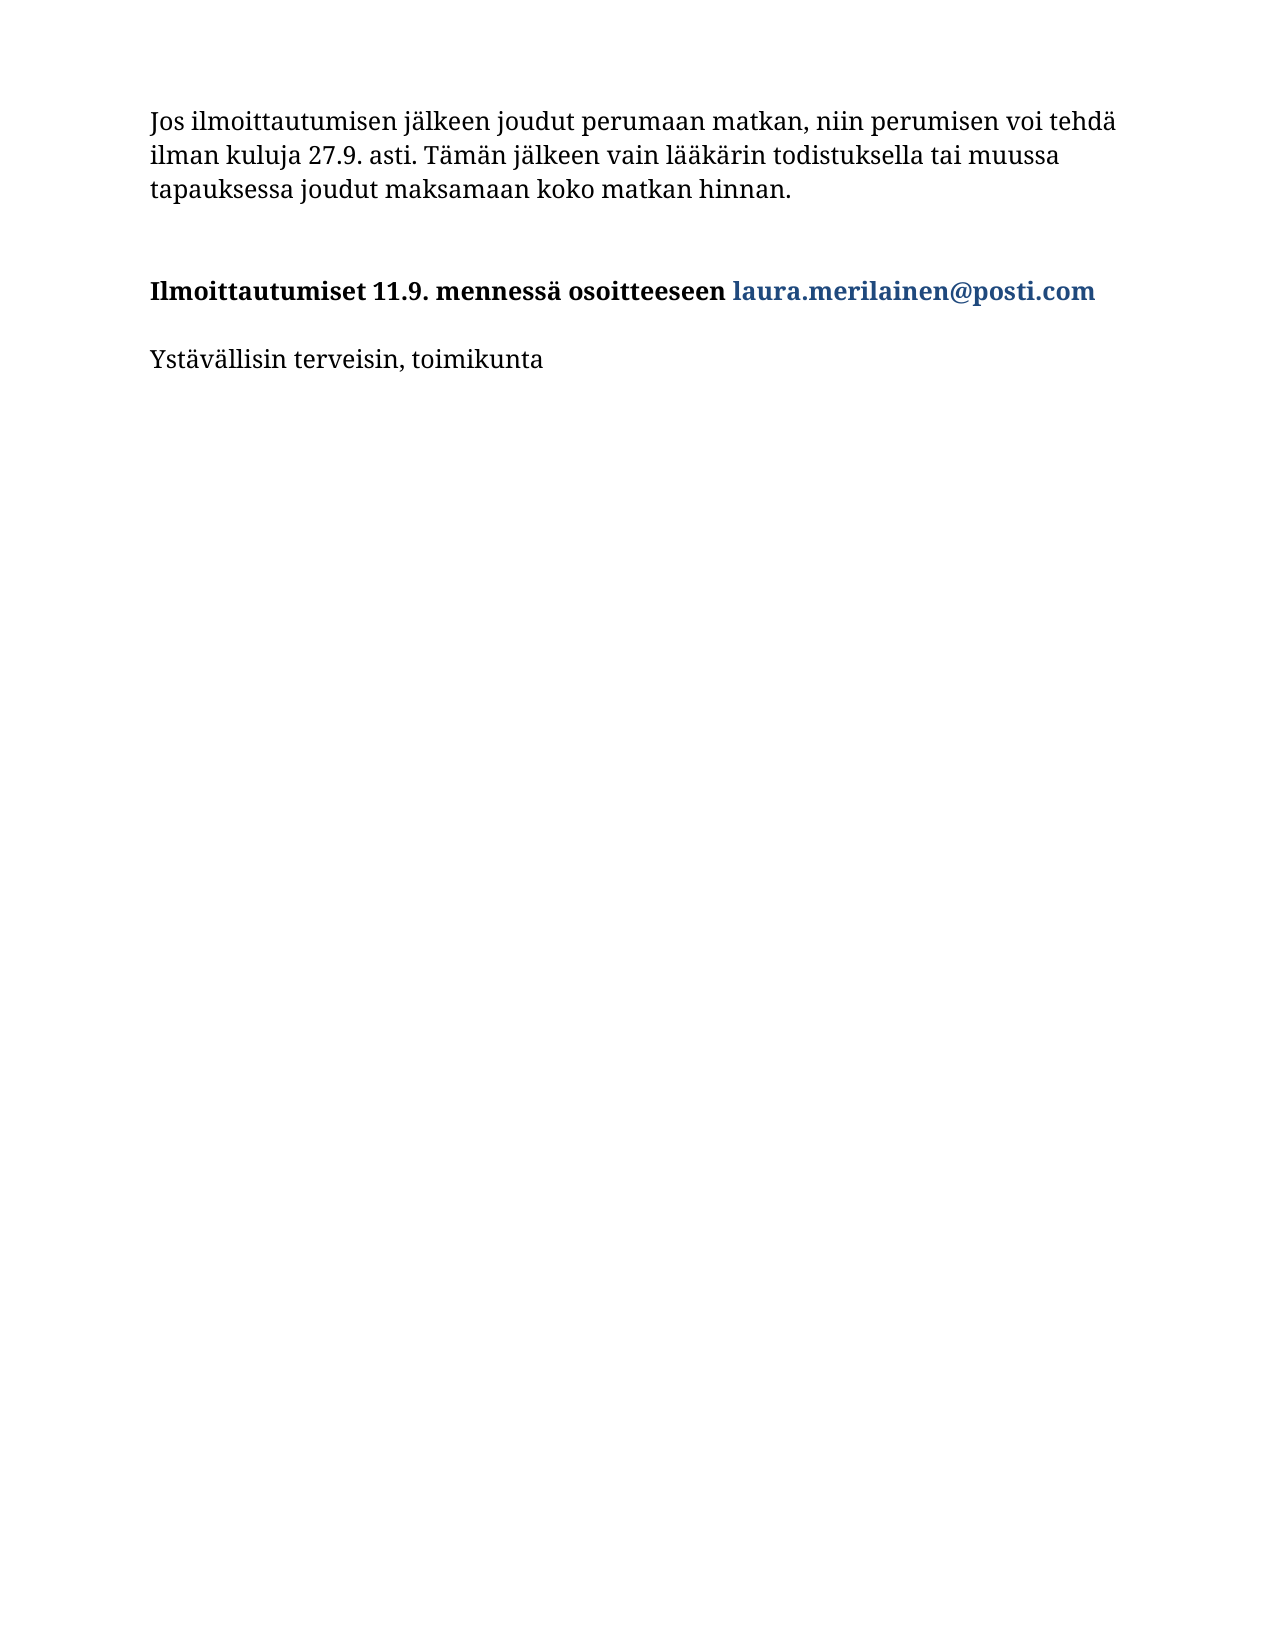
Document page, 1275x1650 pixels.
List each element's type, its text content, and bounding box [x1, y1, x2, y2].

text Jos ilmoittautumisen jälkeen joudut perumaan matkan, niin perumisen voi tehdä ilman kuluja 27.9. asti. Tämän jälkeen vain lääkärin todistuksella tai muussa tapauksessa joudut maksamaan koko matkan hinnan. [150, 103, 1125, 206]
text Ystävällisin terveisin, toimikunta [150, 342, 1125, 376]
text Ilmoittautumiset 11.9. mennessä osoitteeseen laura.merilainen@posti.com [150, 274, 1125, 308]
